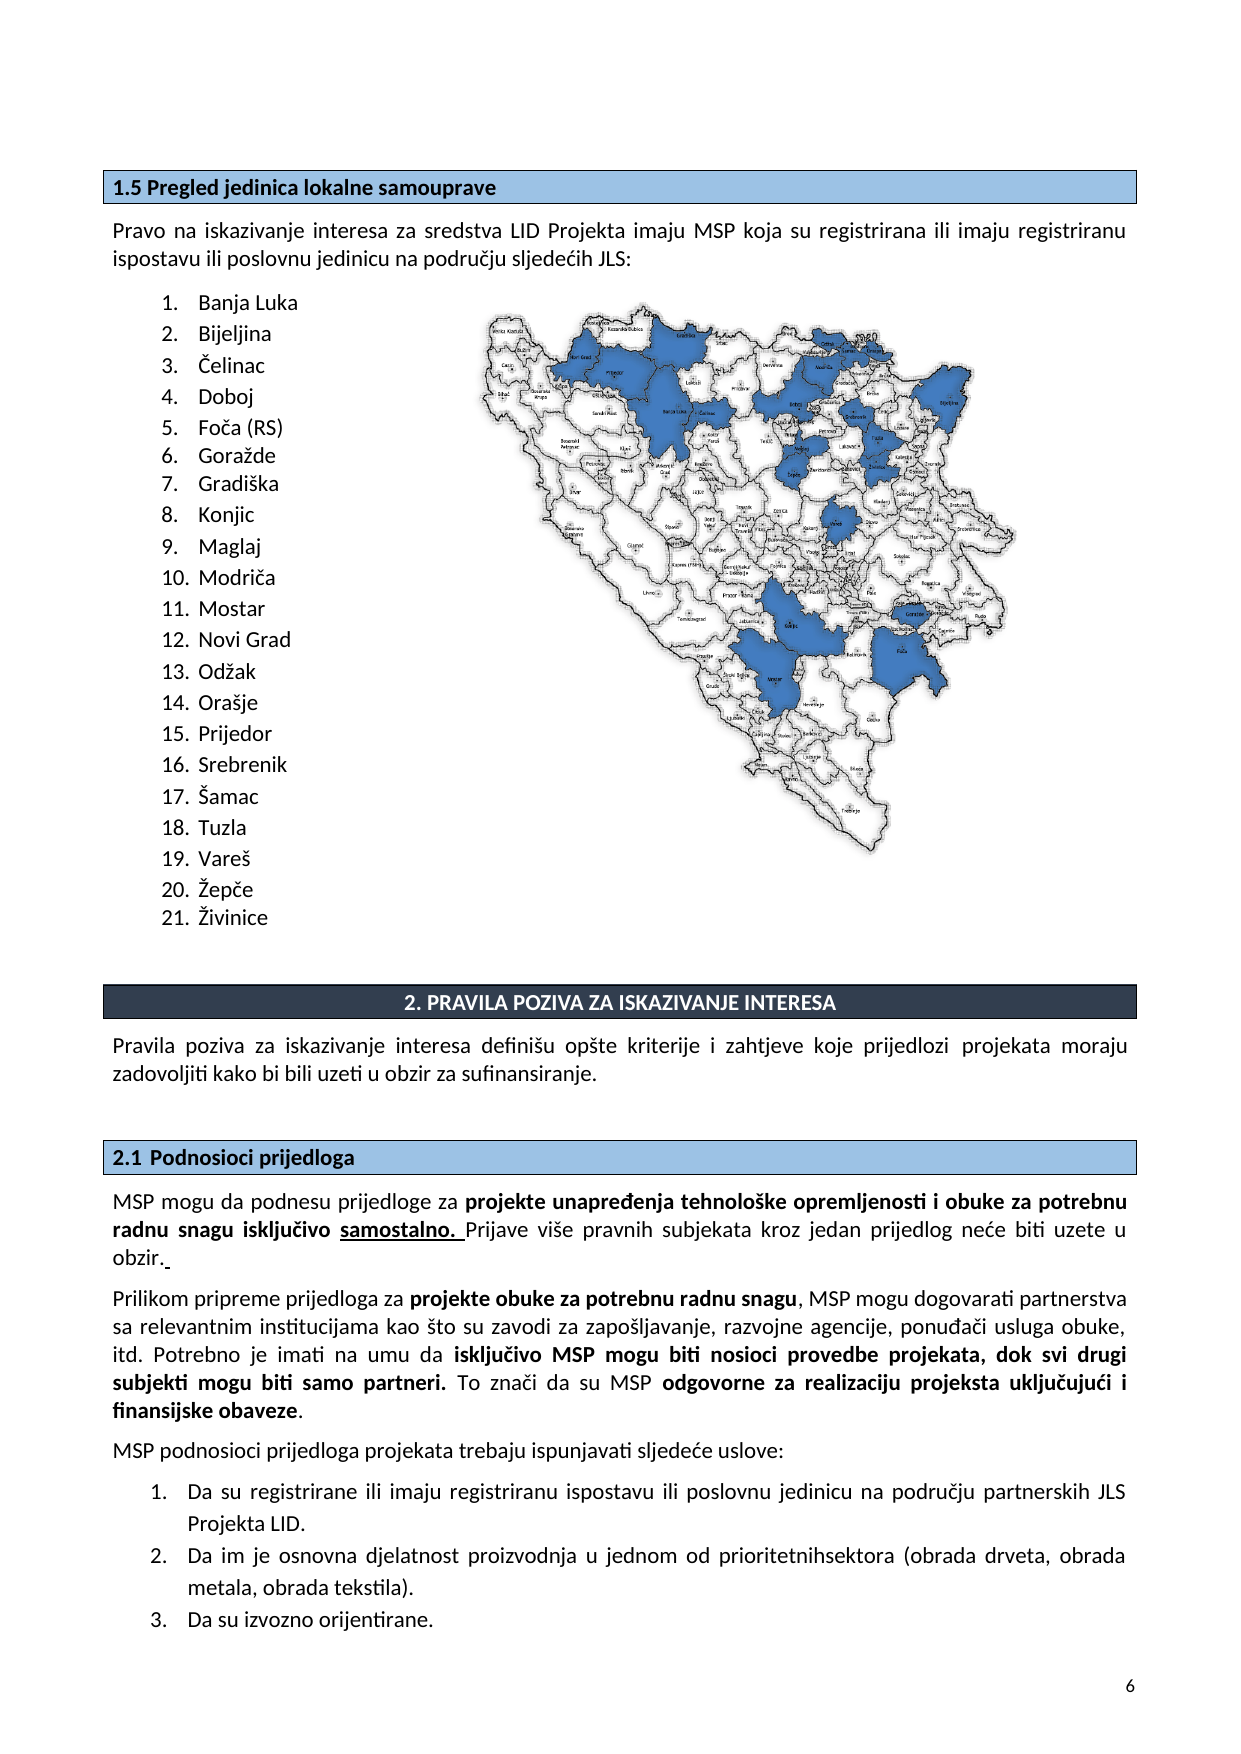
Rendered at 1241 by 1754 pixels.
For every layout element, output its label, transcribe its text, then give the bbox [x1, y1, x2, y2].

table_cell Modriča [113, 560, 325, 591]
table_cell Prijedor [113, 716, 325, 747]
table_cell Novi Grad [113, 622, 325, 653]
table_cell Doboj [113, 379, 325, 410]
subtitle 2. Pravila poziva za iskazivanje interesa [104, 986, 1136, 1018]
table_cell Orašje [113, 685, 325, 716]
table_cell Vareš [113, 841, 325, 872]
table_cell Konjic [113, 497, 325, 528]
table_header Banja Luka [113, 285, 325, 316]
text Pravila poziva za iskazivanje interesa definišu opšte kriterije i zahtjeve koje prijedlozi projekata moraju zadovoljiti kako bi bili uzeti u obzir za sufinansiranje. [112, 1031, 1128, 1087]
table_cell Srebrenik [113, 747, 325, 778]
text MSP podnosioci prijedloga projekata trebaju ispunjavati sljedeće uslove: [112, 1436, 1128, 1464]
table_cell Živinice [113, 904, 742, 959]
list Da su registrirane ili imaju registriranu ispostavu ili poslovnu jedinicu na području partnerskih JLS Projekta LID. [150, 1477, 1128, 1537]
subtitle 2.1 Podnosioci prijedloga [104, 1141, 1136, 1174]
table_cell Tuzla [113, 810, 325, 841]
list Da su izvozno orijentirane. [150, 1606, 1128, 1634]
table_cell Žepče [113, 872, 742, 903]
table_cell Odžak [113, 654, 325, 685]
list Da im je osnovna djelatnost proizvodnja u jednom od prioritetnihsektora (obrada drveta, obrada metala, obrada tekstila). [150, 1541, 1128, 1601]
list MSP mogu da podnesu prijedloge za projekte unapređenja tehnološke opremljenosti i obuke za potrebnu radnu snagu isključivo samostalno. Prijave više pravnih subjekata kroz jedan prijedlog neće biti uzete u obzir. [112, 1187, 1128, 1271]
table_cell Goražde Gradiška [113, 441, 325, 497]
table_cell Šamac [113, 779, 325, 810]
table_cell Foča (RS) [113, 410, 325, 441]
table_cell Čelinac [113, 348, 325, 379]
text Prilikom pripreme prijedloga za projekte obuke za potrebnu radnu snagu, MSP mogu dogovarati partnerstva sa relevantnim institucijama kao što su zavodi za zapošljavanje, razvojne agencije, ponuđači usluga obuke, itd. Potrebno je imati na umu da isključivo MSP mogu biti nosioci provedbe projekata, dok svi drugi subjekti mogu biti samo partneri. To znači da su MSP odgovorne za realizaciju projeksta uključujući i finansijske obaveze. [112, 1284, 1128, 1424]
table_cell Mostar [113, 591, 325, 622]
picture [325, 281, 1118, 873]
subtitle 1.5 Pregled jedinica lokalne samouprave [104, 171, 1136, 203]
table_cell Maglaj [113, 529, 325, 560]
text Pravo na iskazivanje interesa za sredstva LID Projekta imaju MSP koja su registrirana ili imaju registriranu ispostavu ili poslovnu jedinicu na području sljedećih JLS: [112, 216, 1128, 272]
table_cell Bijeljina [113, 316, 325, 347]
